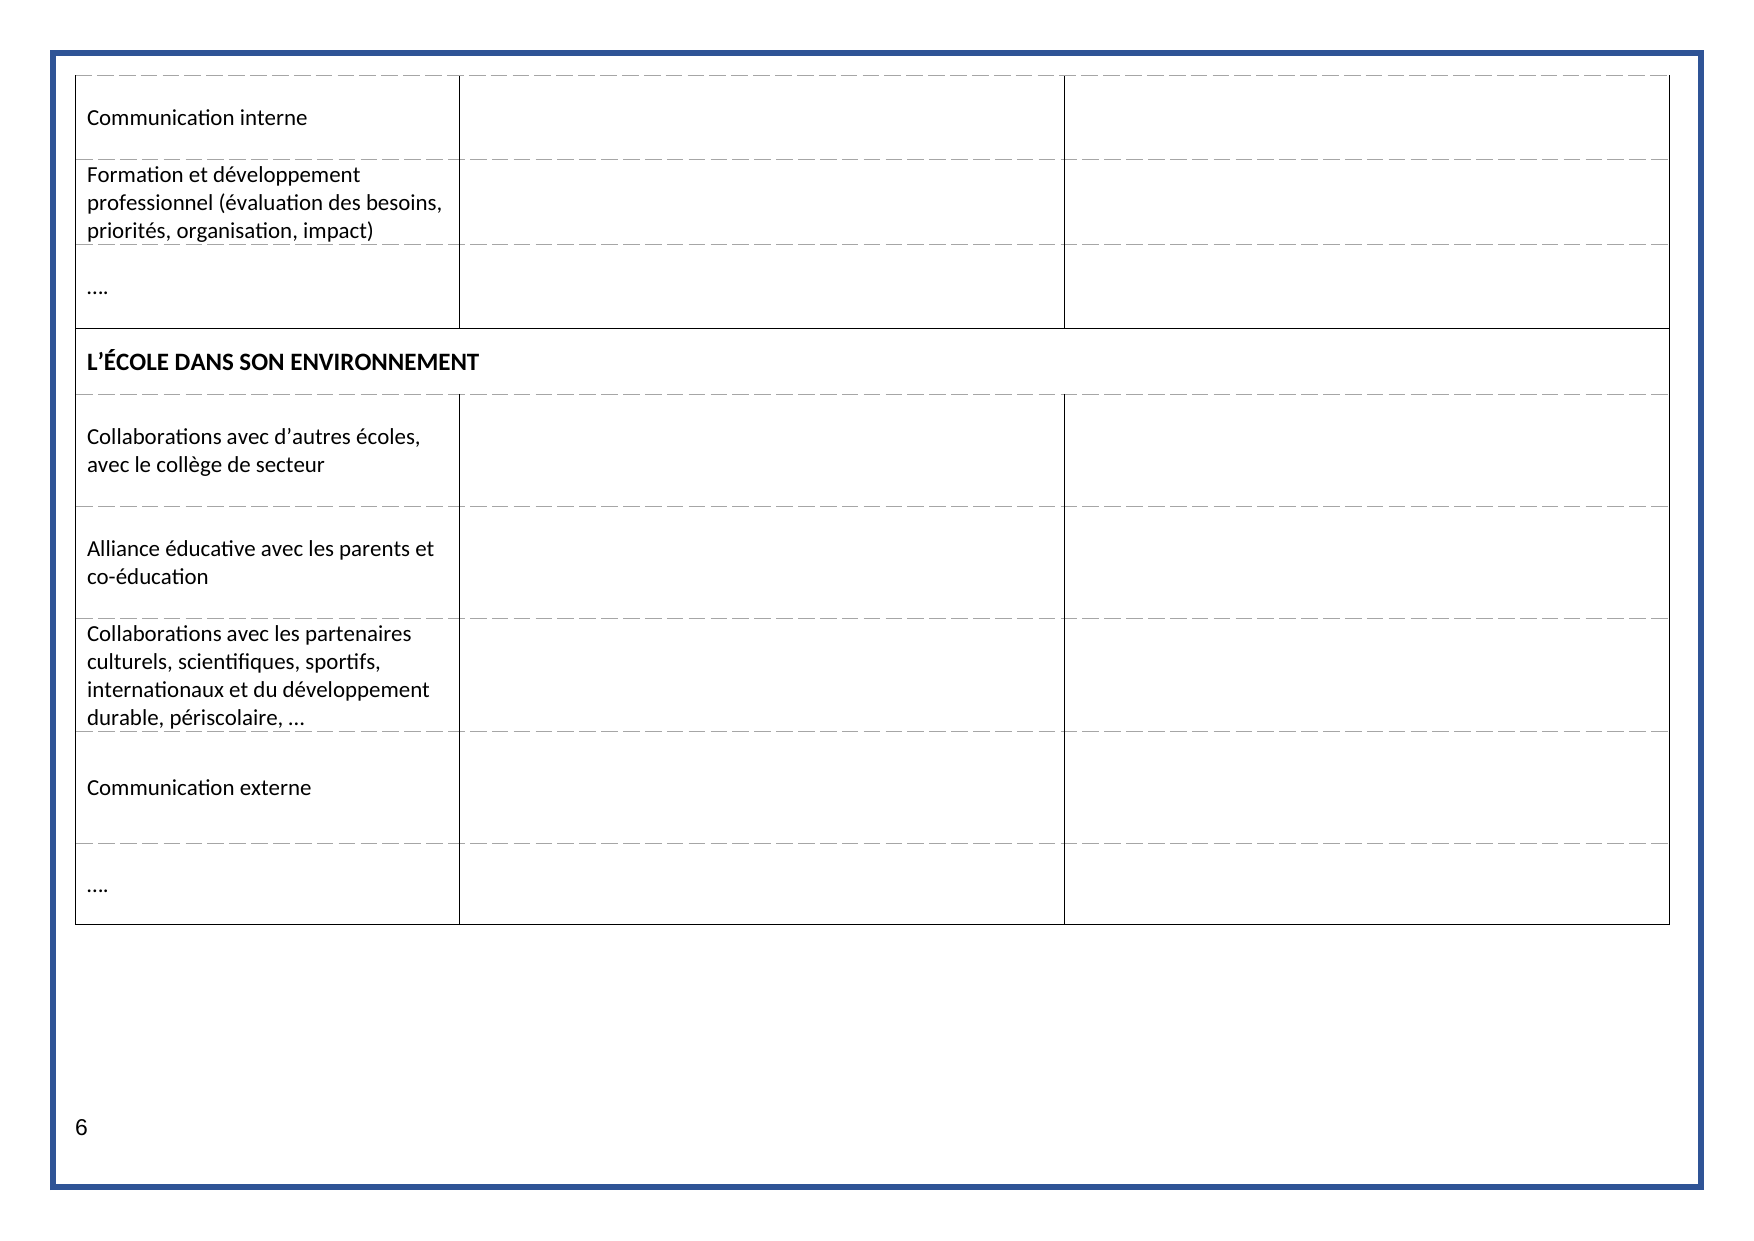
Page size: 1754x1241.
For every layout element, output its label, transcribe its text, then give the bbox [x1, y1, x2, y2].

table_cell [1065, 506, 1669, 618]
table_cell [460, 843, 1064, 924]
table_cell Collaborations avec d’autres écoles, avec le collège de secteur [76, 394, 459, 506]
table_cell [1065, 731, 1669, 843]
table_cell [460, 159, 1064, 244]
table_cell [460, 506, 1064, 618]
table_cell [460, 394, 1064, 506]
table_cell [1065, 244, 1669, 328]
table_cell [1065, 843, 1669, 924]
table_cell [1065, 75, 1669, 159]
table_cell [460, 244, 1064, 328]
table_cell Alliance éducative avec les parents et co-éducation [76, 506, 459, 618]
table_cell Communication externe [76, 731, 459, 843]
table_cell Communication interne [76, 75, 459, 159]
table_cell [1065, 159, 1669, 244]
table_cell Collaborations avec les partenaires culturels, scientifiques, sportifs, internationaux et du développement durable, périscolaire, … [76, 618, 459, 731]
table_cell [460, 731, 1064, 843]
table_cell …. [76, 843, 459, 924]
table_cell L’ÉCOLE DANS SON ENVIRONNEMENT [76, 329, 1669, 394]
table_cell Formation et développement professionnel (évaluation des besoins, priorités, organisation, impact) [76, 159, 459, 244]
table_cell [460, 75, 1064, 159]
table_cell [1065, 618, 1669, 731]
table_cell [1065, 394, 1669, 506]
table_cell …. [76, 244, 459, 328]
table_cell [460, 618, 1064, 731]
